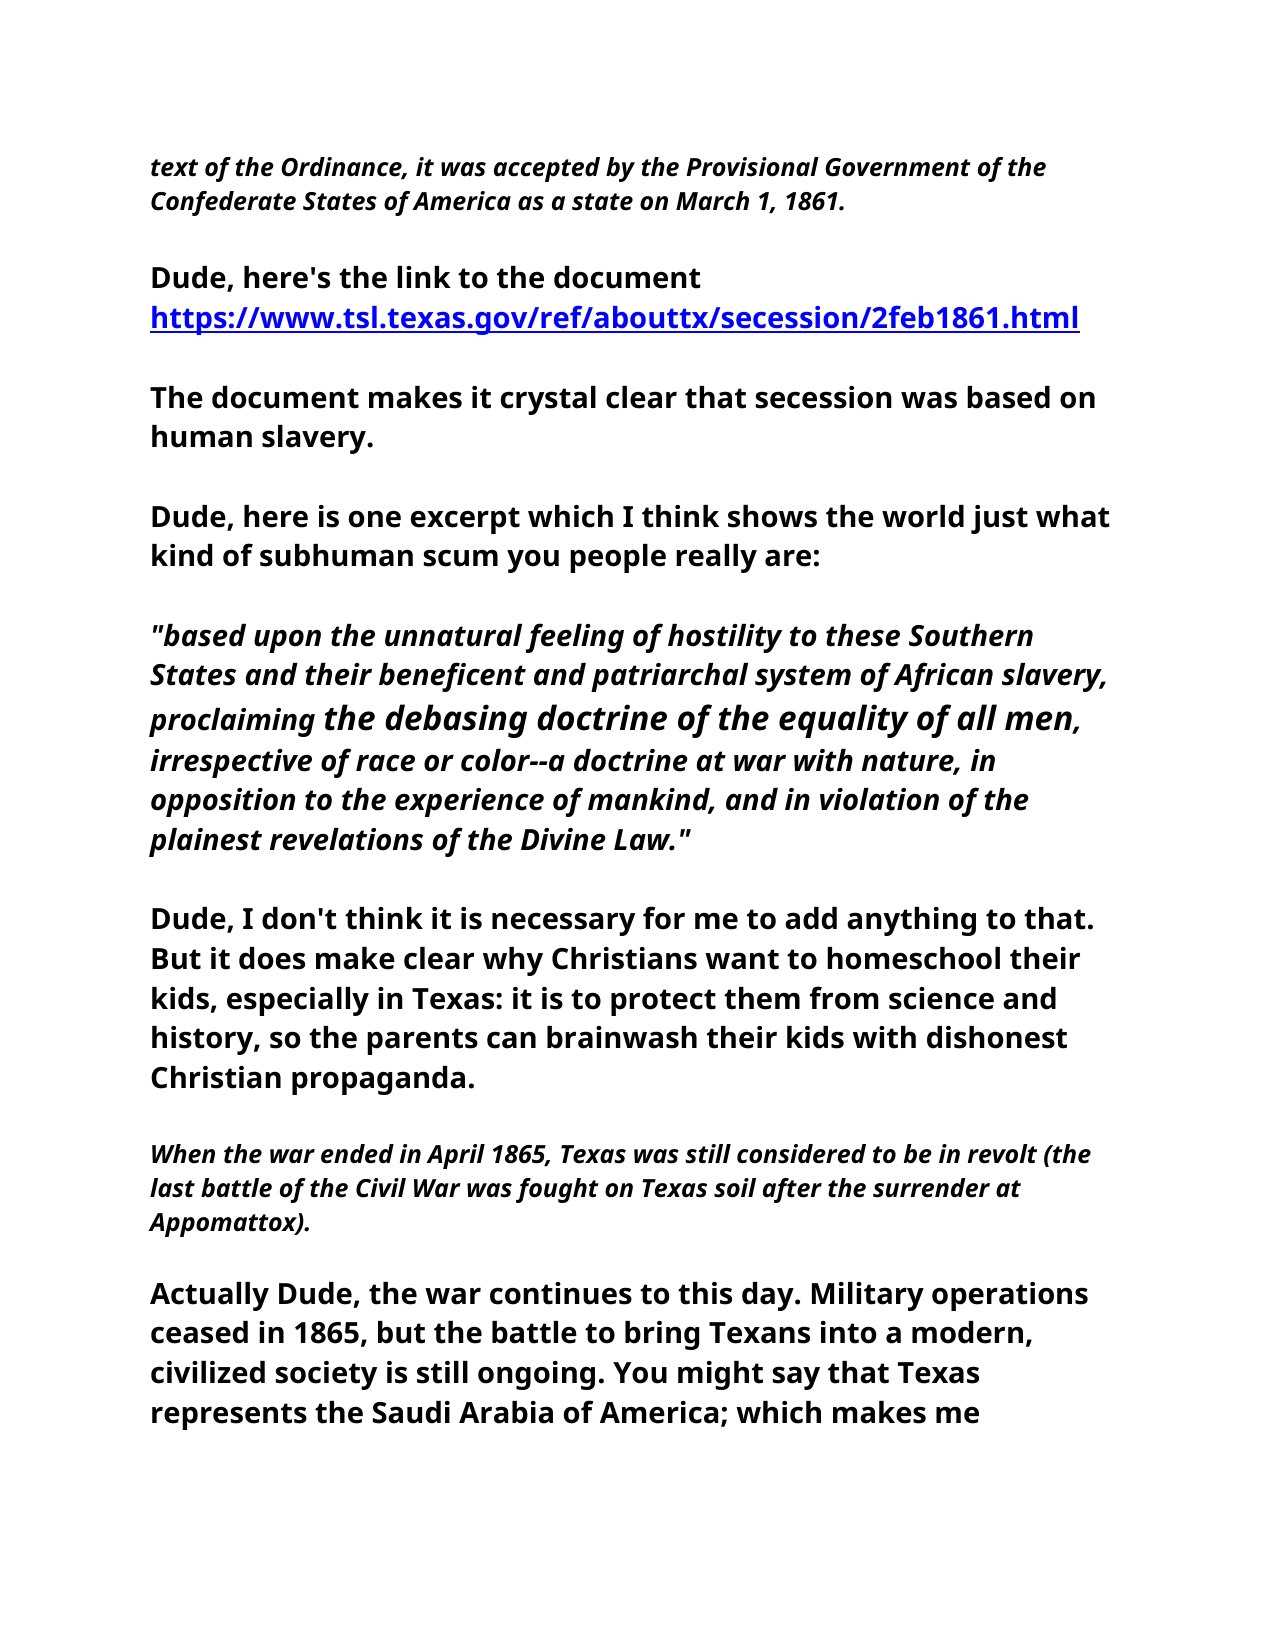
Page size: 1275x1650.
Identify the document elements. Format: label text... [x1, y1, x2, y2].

text Dude, here is one excerpt which I think shows the world just what kind of subhuman scum you people really are: [150, 496, 1125, 575]
text Dude, here's the link to the document [150, 258, 1125, 297]
text https://www.tsl.texas.gov/ref/abouttx/secession/2feb1861.html [150, 297, 1125, 337]
text "based upon the unnatural feeling of hostility to these Southern States and their beneficent and patriarchal system of African slavery, proclaiming the debasing doctrine of the equality of all men, irrespective of race or color--a doctrine at war with nature, in opposition to the experience of mankind, and in violation of the plainest revelations of the Divine Law." [150, 615, 1125, 859]
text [150, 150, 1125, 218]
text The document makes it crystal clear that secession was based on human slavery. [150, 377, 1125, 456]
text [150, 1273, 1125, 1432]
text Dude, I don't think it is necessary for me to add anything to that. But it does make clear why Christians want to homeschool their kids, especially in Texas: it is to protect them from science and history, so the parents can brainwash their kids with dishonest Christian propaganda. [150, 898, 1125, 1097]
text When the war ended in April 1865, Texas was still considered to be in revolt (the last battle of the Civil War was fought on Texas soil after the surrender at Appomattox). [150, 1137, 1125, 1239]
